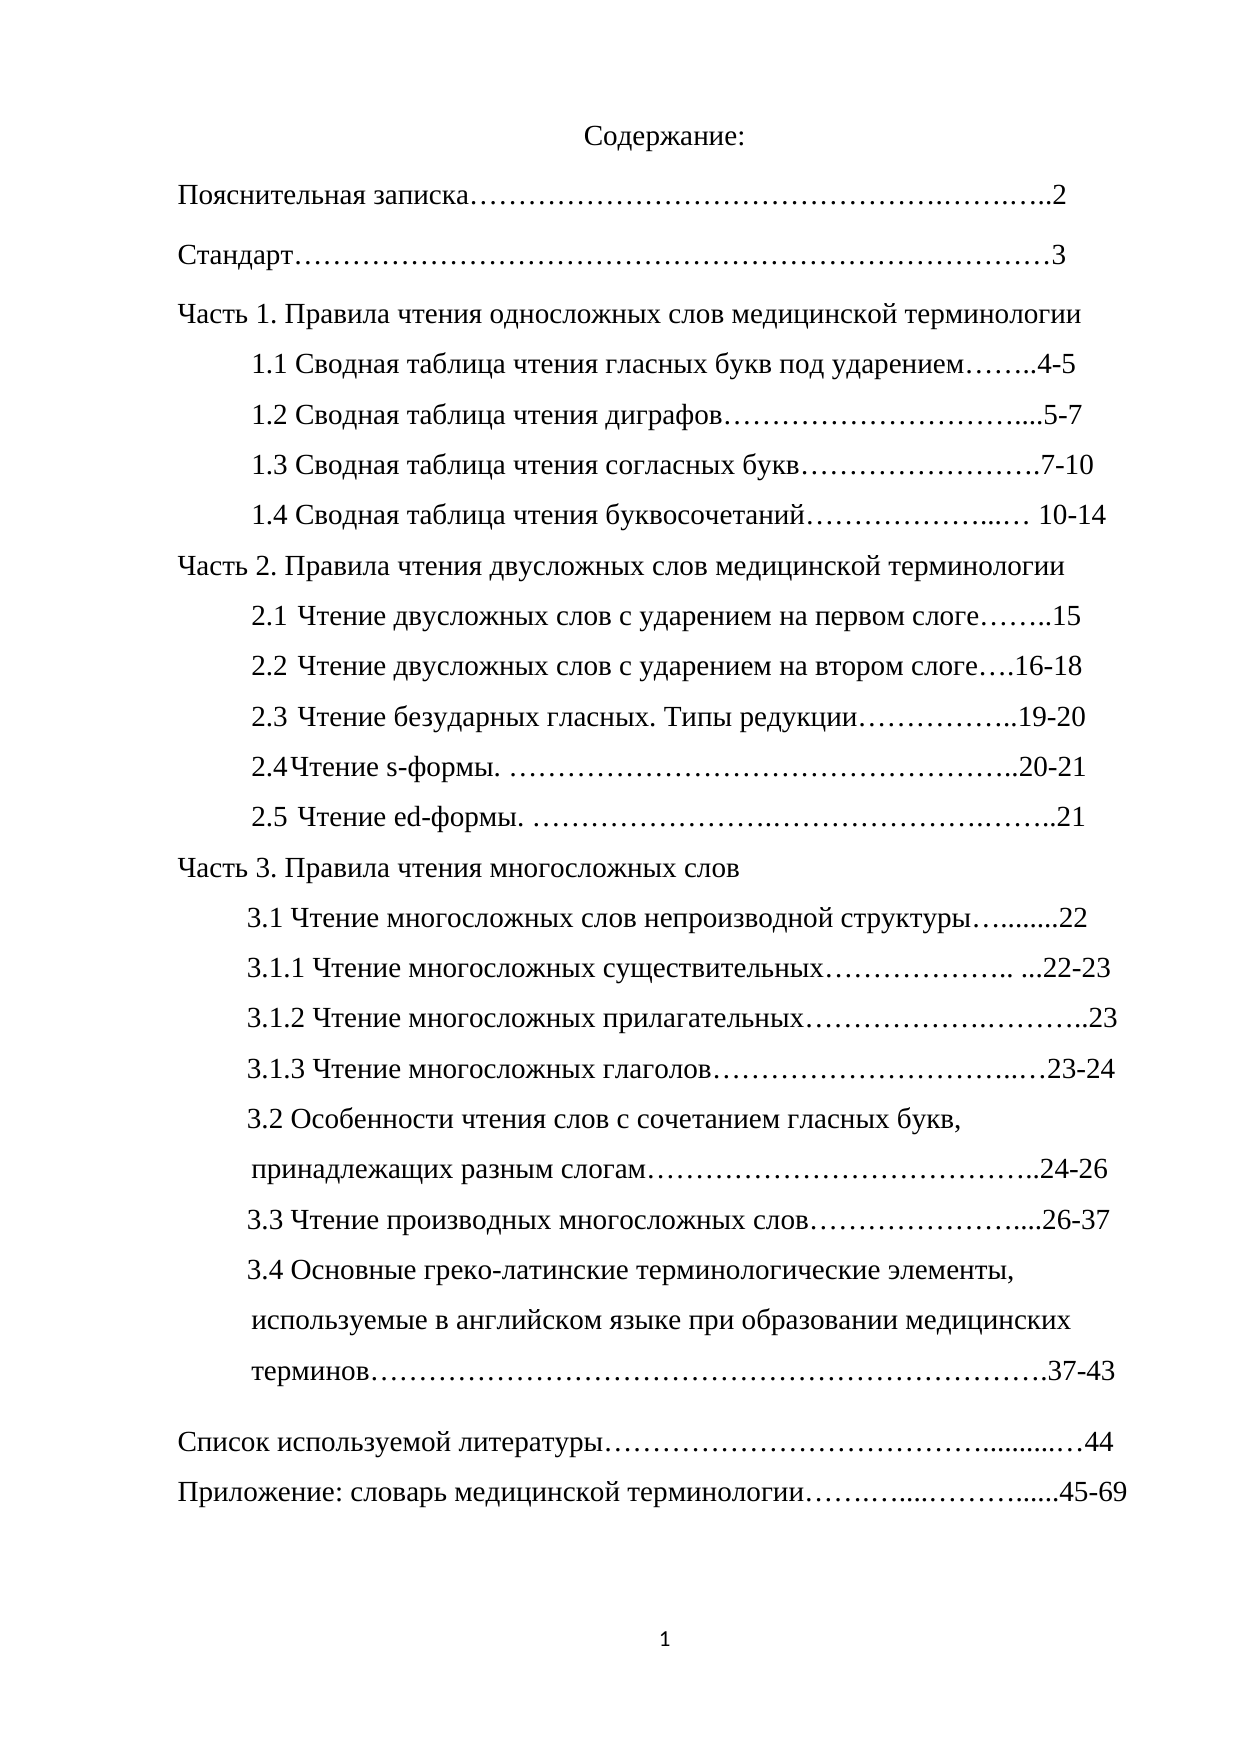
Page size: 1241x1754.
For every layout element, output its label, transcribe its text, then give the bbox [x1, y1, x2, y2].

list Часть 3. Правила чтения многосложных слов [177, 850, 1152, 883]
text 1.4 Сводная таблица чтения буквосочетаний………………...… 10-14 [251, 497, 1152, 531]
list Чтение безударных гласных. Типы редукции……………..19-20 [251, 699, 1152, 732]
text 1.1 Сводная таблица чтения гласных букв под ударением……..4-5 [177, 347, 1152, 380]
list 3.1.2 Чтение многосложных прилагательных……………….………..23 [64, 1001, 1152, 1034]
list 3.1.3 Чтение многосложных глаголов…………………………..…23-24 [64, 1051, 1152, 1084]
text Список используемой литературы…………………………………..........…44 [177, 1424, 1152, 1457]
text Часть 1. Правила чтения односложных слов медицинской терминологии [177, 296, 1152, 330]
list Чтение двусложных слов с ударением на втором слоге….16-18 [251, 648, 1152, 682]
text 1.3 Сводная таблица чтения согласных букв…………………….7-10 [177, 447, 1152, 481]
list Чтение ed-формы. …………………….………………….……..21 [251, 799, 1152, 833]
list Чтение s-формы. ……………………………………………..20-21 [251, 749, 1152, 783]
text Приложение: словарь медицинской терминологии…….…....………......45-69 [177, 1474, 1152, 1508]
text Часть 2. Правила чтения двусложных слов медицинской терминологии [177, 548, 1152, 581]
list 3.1 Чтение многосложных слов непроизводной структуры…........22 [64, 900, 1152, 933]
list Чтение двусложных слов с ударением на первом слоге……..15 [251, 598, 1152, 632]
list 3.4 Основные греко-латинские терминологические элементы, используемые в английском языке при образовании медицинских терминов…………………………………………………………….37-43 [64, 1252, 1152, 1386]
list 3.3 Чтение производных многосложных слов…………………....26-37 [64, 1202, 1152, 1235]
list 3.2 Особенности чтения слов с сочетанием гласных букв, принадлежащих разным слогам…………………………………..24-26 [64, 1101, 1152, 1185]
text Пояснительная записка………………………………………….…….…..2 [177, 177, 1152, 211]
text Содержание: [177, 118, 1152, 152]
text Стандарт……………………………………………………………………3 [177, 237, 1152, 270]
list 3.1.1 Чтение многосложных существительных……………….. ...22-23 [64, 950, 1152, 984]
text 1.2 Сводная таблица чтения диграфов…………………………....5-7 [177, 397, 1152, 430]
